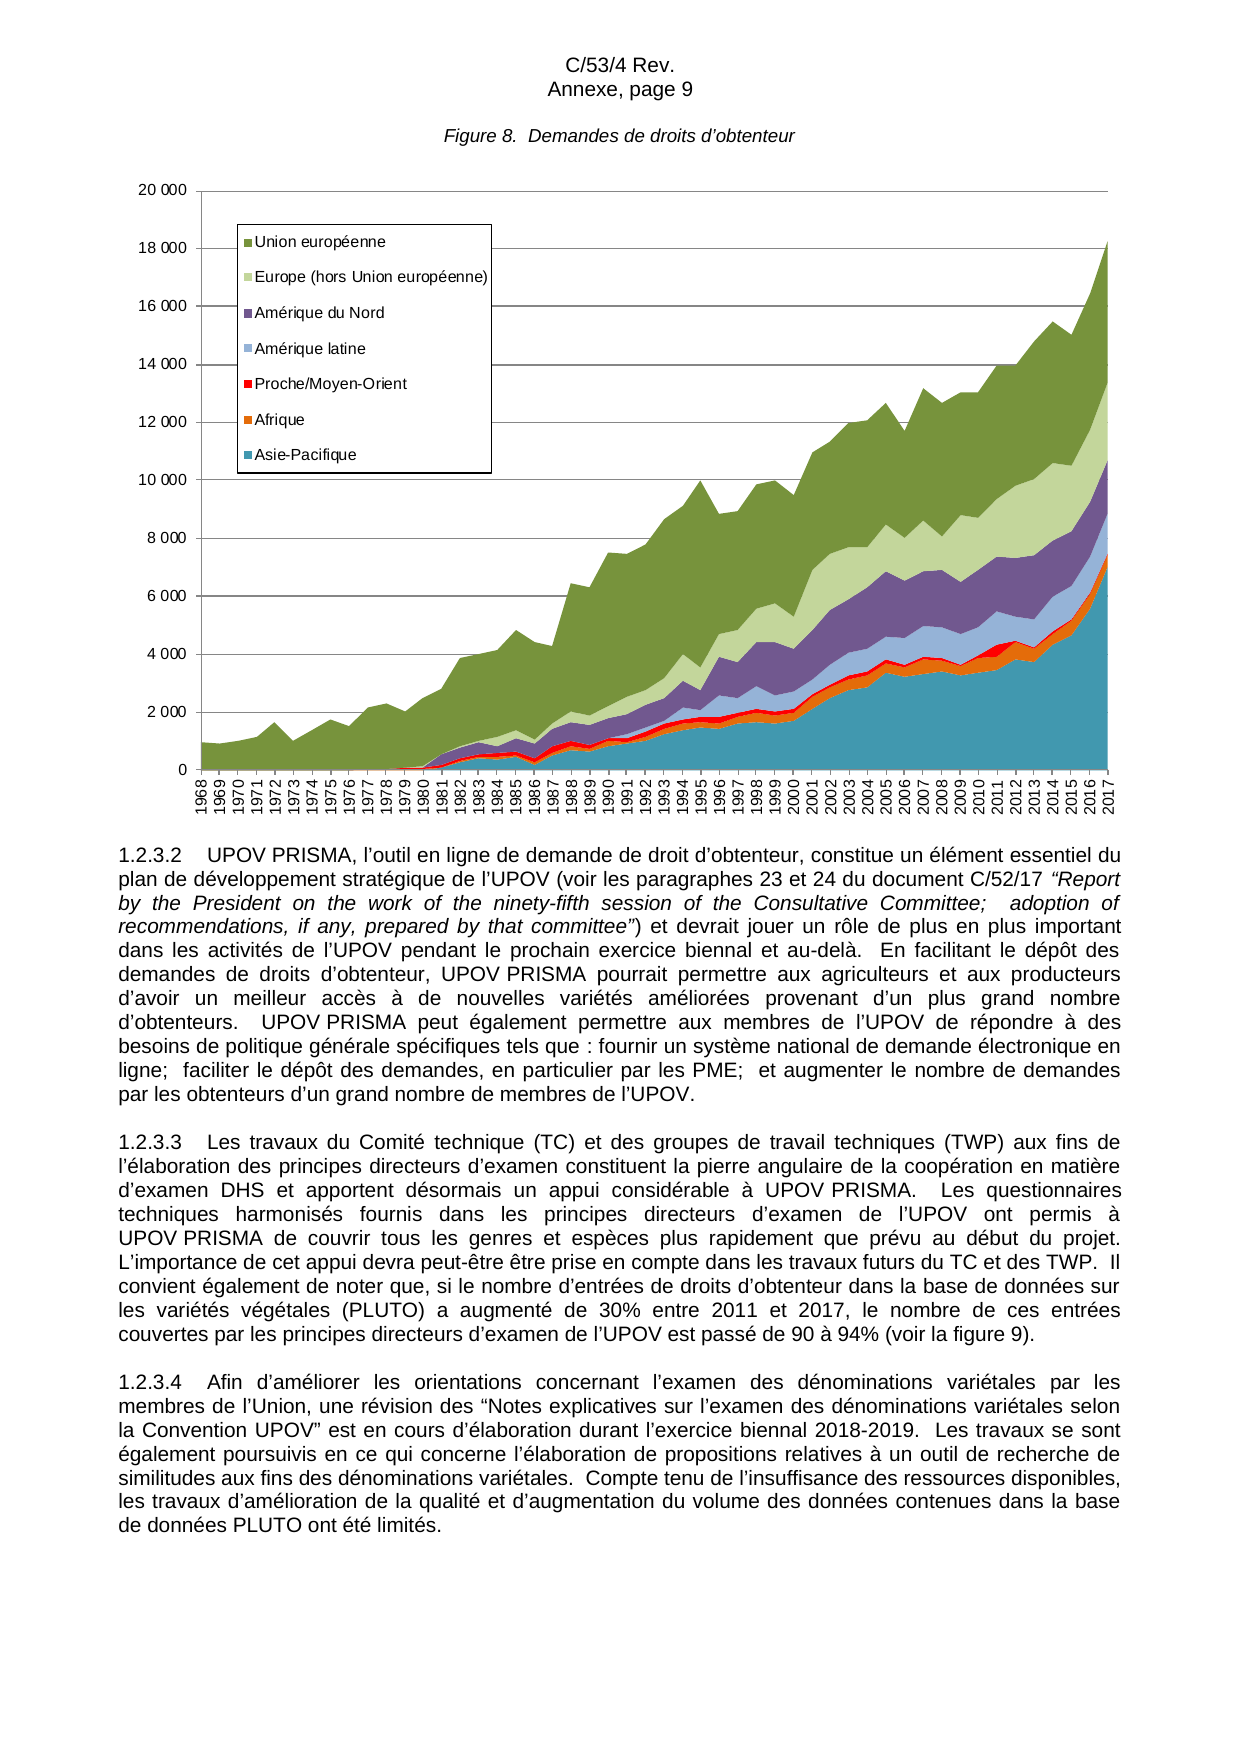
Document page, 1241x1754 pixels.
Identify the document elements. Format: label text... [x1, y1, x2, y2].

text 1.2.3.3 Les travaux du Comité technique (TC) et des groupes de travail techniques (TWP) aux fins de l’élaboration des principes directeurs d’examen constituent la pierre angulaire de la coopération en matière d’examen DHS et apportent désormais un appui considérable à UPOV PRISMA. Les questionnaires techniques harmonisés fournis dans les principes directeurs d’examen de l’UPOV ont permis à UPOV PRISMA de couvrir tous les genres et espèces plus rapidement que prévu au début du projet. L’importance de cet appui devra peut-être être prise en compte dans les travaux futurs du TC et des TWP. Il convient également de noter que, si le nombre d’entrées de droits d’obtenteur dans la base de données sur les variétés végétales (PLUTO) a augmenté de 30% entre 2011 et 2017, le nombre de ces entrées couvertes par les principes directeurs d’examen de l’UPOV est passé de 90 à 94% (voir la figure 9). [118, 1130, 1122, 1346]
text 1.2.3.4 Afin d’améliorer les orientations concernant l’examen des dénominations variétales par les membres de l’Union, une révision des “Notes explicatives sur l’examen des dénominations variétales selon la Convention UPOV” est en cours d’élaboration durant l’exercice biennal 2018-2019. Les travaux se sont également poursuivis en ce qui concerne l’élaboration de propositions relatives à un outil de recherche de similitudes aux fins des dénominations variétales. Compte tenu de l’insuffisance des ressources disponibles, les travaux d’amélioration de la qualité et d’augmentation du volume des données contenues dans la base de données PLUTO ont été limités. [118, 1369, 1122, 1537]
text 1.2.3.2 UPOV PRISMA, l’outil en ligne de demande de droit d’obtenteur, constitue un élément essentiel du plan de développement stratégique de l’UPOV (voir les paragraphes 23 et 24 du document C/52/17 “Report by the President on the work of the ninety-fifth session of the Consultative Committee; adoption of recommendations, if any, prepared by that committee”) et devrait jouer un rôle de plus en plus important dans les activités de l’UPOV pendant le prochain exercice biennal et au-delà. En facilitant le dépôt des demandes de droits d’obtenteur, UPOV PRISMA pourrait permettre aux agriculteurs et aux producteurs d’avoir un meilleur accès à de nouvelles variétés améliorées provenant d’un plus grand nombre d’obtenteurs. UPOV PRISMA peut également permettre aux membres de l’UPOV de répondre à des besoins de politique générale spécifiques tels que : fournir un système national de demande électronique en ligne; faciliter le dépôt des demandes, en particulier par les PME; et augmenter le nombre de demandes par les obtenteurs d’un grand nombre de membres de l’UPOV. [118, 843, 1122, 1106]
text Figure 8. Demandes de droits d’obtenteur [118, 125, 1122, 147]
